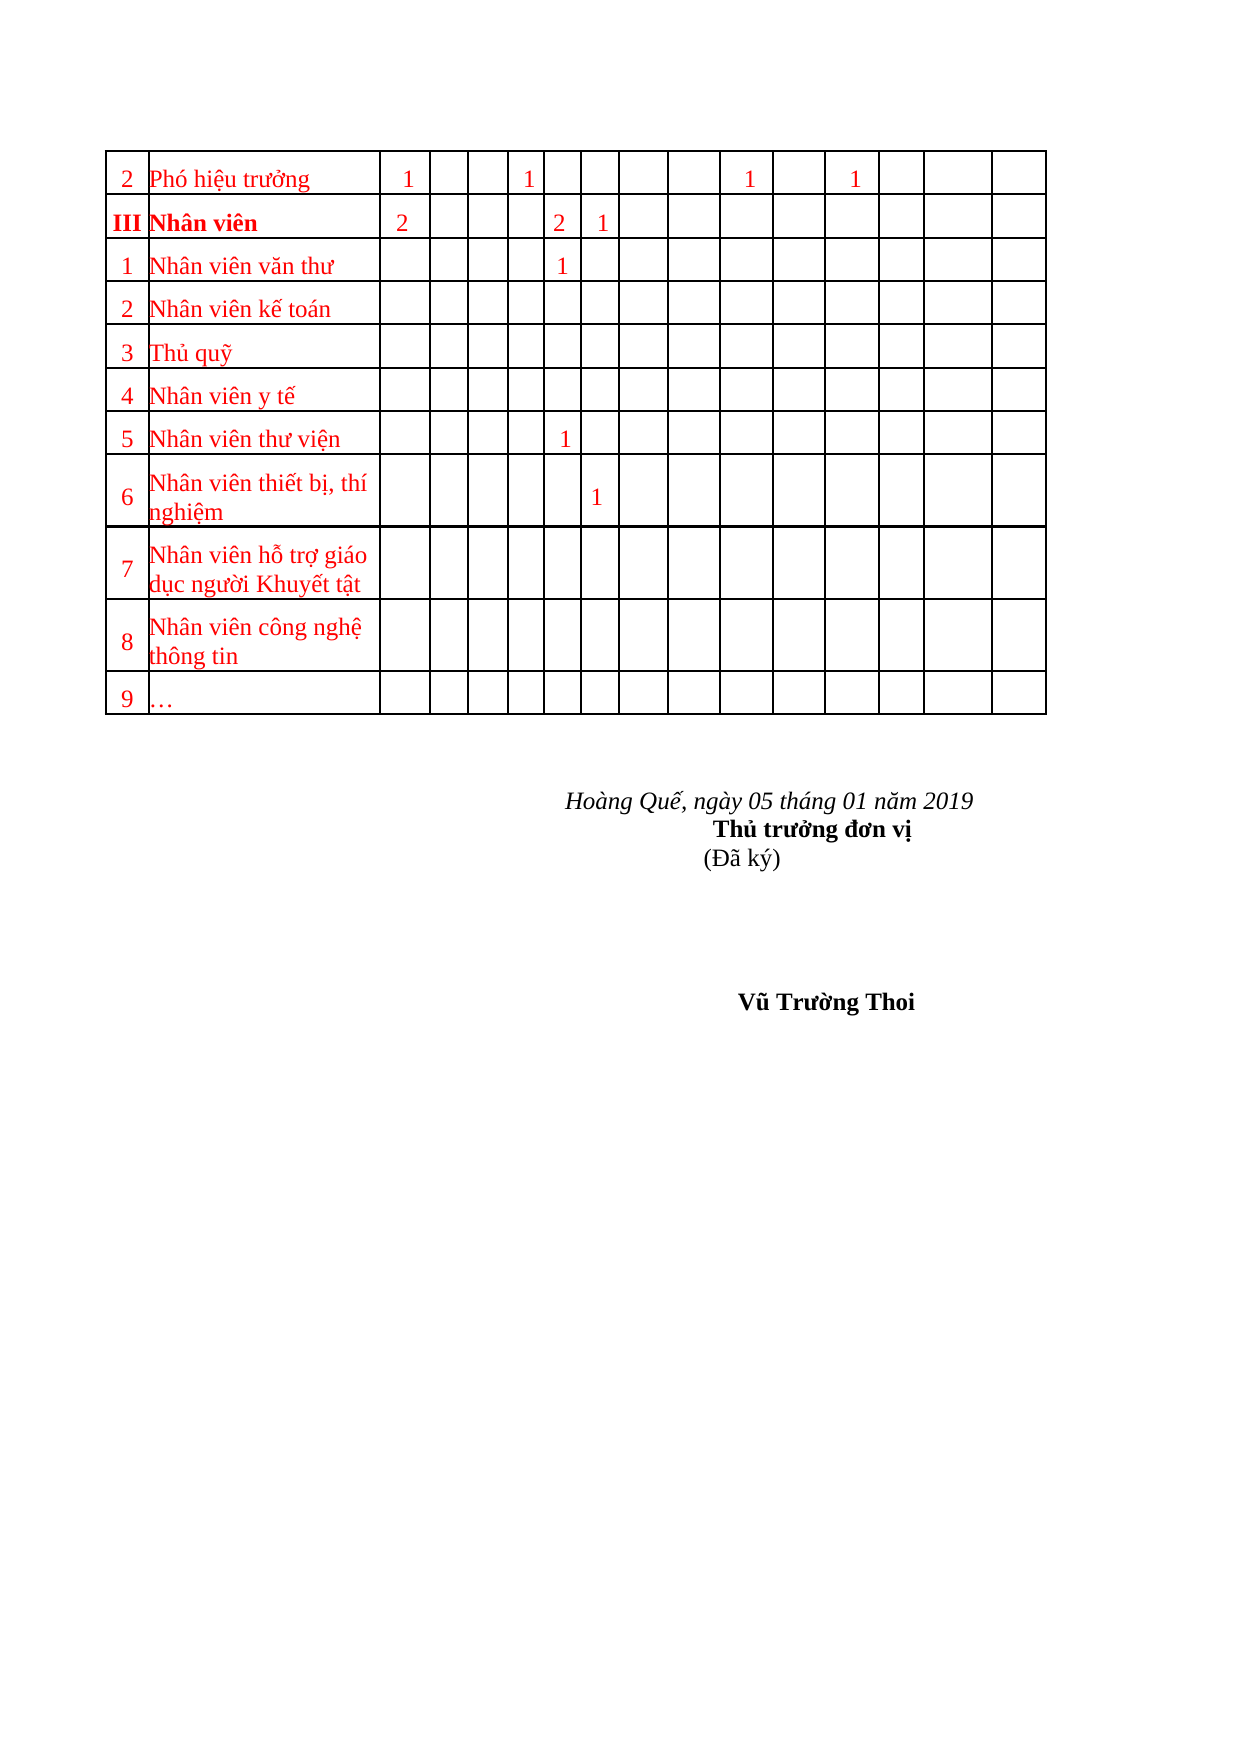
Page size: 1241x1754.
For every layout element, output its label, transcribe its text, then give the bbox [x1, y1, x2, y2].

table_cell [721, 195, 772, 237]
table_cell [774, 152, 824, 193]
table_cell Nhân viên văn thư [150, 239, 379, 280]
table_cell [721, 412, 772, 453]
table_cell [880, 239, 923, 280]
table_cell [620, 325, 667, 367]
table_cell [509, 369, 543, 410]
table_cell [381, 325, 429, 367]
table_cell [826, 412, 878, 453]
table_cell [669, 600, 719, 670]
table_cell 2 [381, 195, 429, 237]
table_cell 3 [107, 325, 148, 367]
table_cell [669, 369, 719, 410]
table_cell [620, 412, 667, 453]
table_cell [721, 600, 772, 670]
table_cell [582, 369, 618, 410]
table_cell [582, 672, 618, 713]
table_cell [669, 282, 719, 323]
table_cell [669, 239, 719, 280]
table_cell [774, 325, 824, 367]
table_cell [582, 239, 618, 280]
table_cell [509, 282, 543, 323]
table_cell [669, 412, 719, 453]
table_cell [721, 672, 772, 713]
table_cell [993, 239, 1045, 280]
table_cell [826, 672, 878, 713]
table_cell 1 [107, 239, 148, 280]
table_cell [582, 282, 618, 323]
table_cell [669, 195, 719, 237]
table_cell [721, 528, 772, 597]
table_cell [381, 369, 429, 410]
table_cell 2 [107, 152, 148, 193]
table_cell [509, 672, 543, 713]
table_cell [669, 152, 719, 193]
table_cell [925, 152, 991, 193]
table_cell [469, 282, 507, 323]
table_cell [509, 325, 543, 367]
table_cell 1 [826, 152, 878, 193]
table_cell Nhân viên thư viện [150, 412, 379, 453]
table_cell [669, 325, 719, 367]
table_cell [620, 239, 667, 280]
table_cell [880, 528, 923, 597]
table_cell [545, 600, 580, 670]
table_cell [469, 672, 507, 713]
table_cell [880, 455, 923, 525]
table_cell [509, 600, 543, 670]
table_cell [993, 282, 1045, 323]
table_cell [431, 455, 467, 525]
text (Đã ký) [150, 843, 1090, 872]
table_cell [993, 412, 1045, 453]
text Thủ trưởng đơn vị [150, 814, 1090, 843]
table_cell [721, 455, 772, 525]
table_cell [469, 455, 507, 525]
table_cell [993, 600, 1045, 670]
table_cell 1 [582, 455, 618, 525]
table_cell … [150, 672, 379, 713]
text Vũ Trường Thoi [450, 987, 1090, 1016]
table_cell [545, 672, 580, 713]
table_cell [925, 239, 991, 280]
table_cell [545, 455, 580, 525]
table_cell 1 [582, 195, 618, 237]
table_cell [774, 528, 824, 597]
table_cell [381, 672, 429, 713]
table_cell [620, 672, 667, 713]
table_cell [509, 239, 543, 280]
table_cell [545, 528, 580, 597]
table_cell [620, 282, 667, 323]
table_cell 7 [107, 528, 148, 597]
table_cell [545, 152, 580, 193]
table_cell [509, 412, 543, 453]
table_cell Nhân viên [150, 195, 379, 237]
table_cell [381, 412, 429, 453]
table_cell [925, 412, 991, 453]
table_cell [826, 239, 878, 280]
table_cell [431, 325, 467, 367]
table_cell 1 [545, 412, 580, 453]
table_cell [925, 369, 991, 410]
table_cell [993, 152, 1045, 193]
table_cell [880, 369, 923, 410]
table_cell [469, 528, 507, 597]
table_cell [721, 239, 772, 280]
table_cell [880, 672, 923, 713]
table_cell III [107, 195, 148, 237]
table_cell [469, 239, 507, 280]
table_cell [774, 239, 824, 280]
table_cell [381, 455, 429, 525]
table_cell [620, 528, 667, 597]
table_cell [925, 672, 991, 713]
table_cell [925, 455, 991, 525]
table_cell [431, 369, 467, 410]
table_cell [582, 412, 618, 453]
table_cell [431, 528, 467, 597]
table_cell [582, 325, 618, 367]
table_cell [925, 195, 991, 237]
table_cell [469, 412, 507, 453]
table_cell Phó hiệu trưởng [150, 152, 379, 193]
table_cell 2 [107, 282, 148, 323]
table_cell [721, 325, 772, 367]
table_cell Nhân viên y tế [150, 369, 379, 410]
table_cell Nhân viên thiết bị, thí nghiệm [150, 455, 379, 525]
table_cell [826, 195, 878, 237]
table_cell [925, 600, 991, 670]
table_cell [431, 195, 467, 237]
table_cell [469, 325, 507, 367]
table_cell [993, 528, 1045, 597]
table_cell [774, 369, 824, 410]
table_cell [826, 528, 878, 597]
table_cell [925, 528, 991, 597]
table_cell [669, 528, 719, 597]
table_cell Nhân viên hỗ trợ giáo dục người Khuyết tật [150, 528, 379, 597]
table_cell [431, 239, 467, 280]
text Hoàng Quế, ngày 05 tháng 01 năm 2019 [375, 786, 1090, 814]
table_cell [774, 412, 824, 453]
table_cell [381, 528, 429, 597]
table_cell 1 [509, 152, 543, 193]
table_cell [721, 369, 772, 410]
table_cell 1 [721, 152, 772, 193]
table_cell [620, 152, 667, 193]
table_cell [774, 282, 824, 323]
table_cell [826, 600, 878, 670]
table_cell Thủ quỹ [150, 325, 379, 367]
table_cell [509, 455, 543, 525]
table_cell [669, 672, 719, 713]
table_cell [774, 195, 824, 237]
table_cell [993, 325, 1045, 367]
table_cell [721, 282, 772, 323]
table_cell [880, 282, 923, 323]
table_cell 2 [545, 195, 580, 237]
table_cell [620, 455, 667, 525]
table_cell [431, 672, 467, 713]
table_cell [993, 672, 1045, 713]
table_cell [993, 195, 1045, 237]
table_cell [582, 152, 618, 193]
table_cell [545, 282, 580, 323]
table_cell [620, 369, 667, 410]
table_cell [545, 369, 580, 410]
table_cell [469, 152, 507, 193]
table_cell [925, 325, 991, 367]
table_cell [431, 600, 467, 670]
table_cell 6 [107, 455, 148, 525]
table_cell [669, 455, 719, 525]
table_cell [993, 369, 1045, 410]
table_cell [880, 325, 923, 367]
table_cell [880, 195, 923, 237]
table_cell [925, 282, 991, 323]
table_cell [431, 282, 467, 323]
table_cell [381, 282, 429, 323]
table_cell [509, 195, 543, 237]
table_cell [469, 600, 507, 670]
table_cell [582, 528, 618, 597]
table_cell [620, 600, 667, 670]
table_cell [774, 455, 824, 525]
table_cell [774, 600, 824, 670]
table_cell [431, 152, 467, 193]
table_cell 1 [545, 239, 580, 280]
table_cell [469, 369, 507, 410]
table_cell [826, 282, 878, 323]
table_cell [993, 455, 1045, 525]
table_cell [880, 152, 923, 193]
table_cell 5 [107, 412, 148, 453]
table_cell [826, 455, 878, 525]
table_cell [381, 600, 429, 670]
table_cell [826, 369, 878, 410]
table_cell [431, 412, 467, 453]
table_cell [620, 195, 667, 237]
table_cell [381, 239, 429, 280]
table_cell [469, 195, 507, 237]
table_cell [545, 325, 580, 367]
table_cell 9 [107, 672, 148, 713]
table_cell Nhân viên công nghệ thông tin [150, 600, 379, 670]
table_cell [880, 412, 923, 453]
table_cell [582, 600, 618, 670]
table_cell [774, 672, 824, 713]
table_cell Nhân viên kế toán [150, 282, 379, 323]
table_cell [509, 528, 543, 597]
table_cell 8 [107, 600, 148, 670]
table_cell 1 [381, 152, 429, 193]
table_cell [880, 600, 923, 670]
table_cell [826, 325, 878, 367]
table_cell 4 [107, 369, 148, 410]
